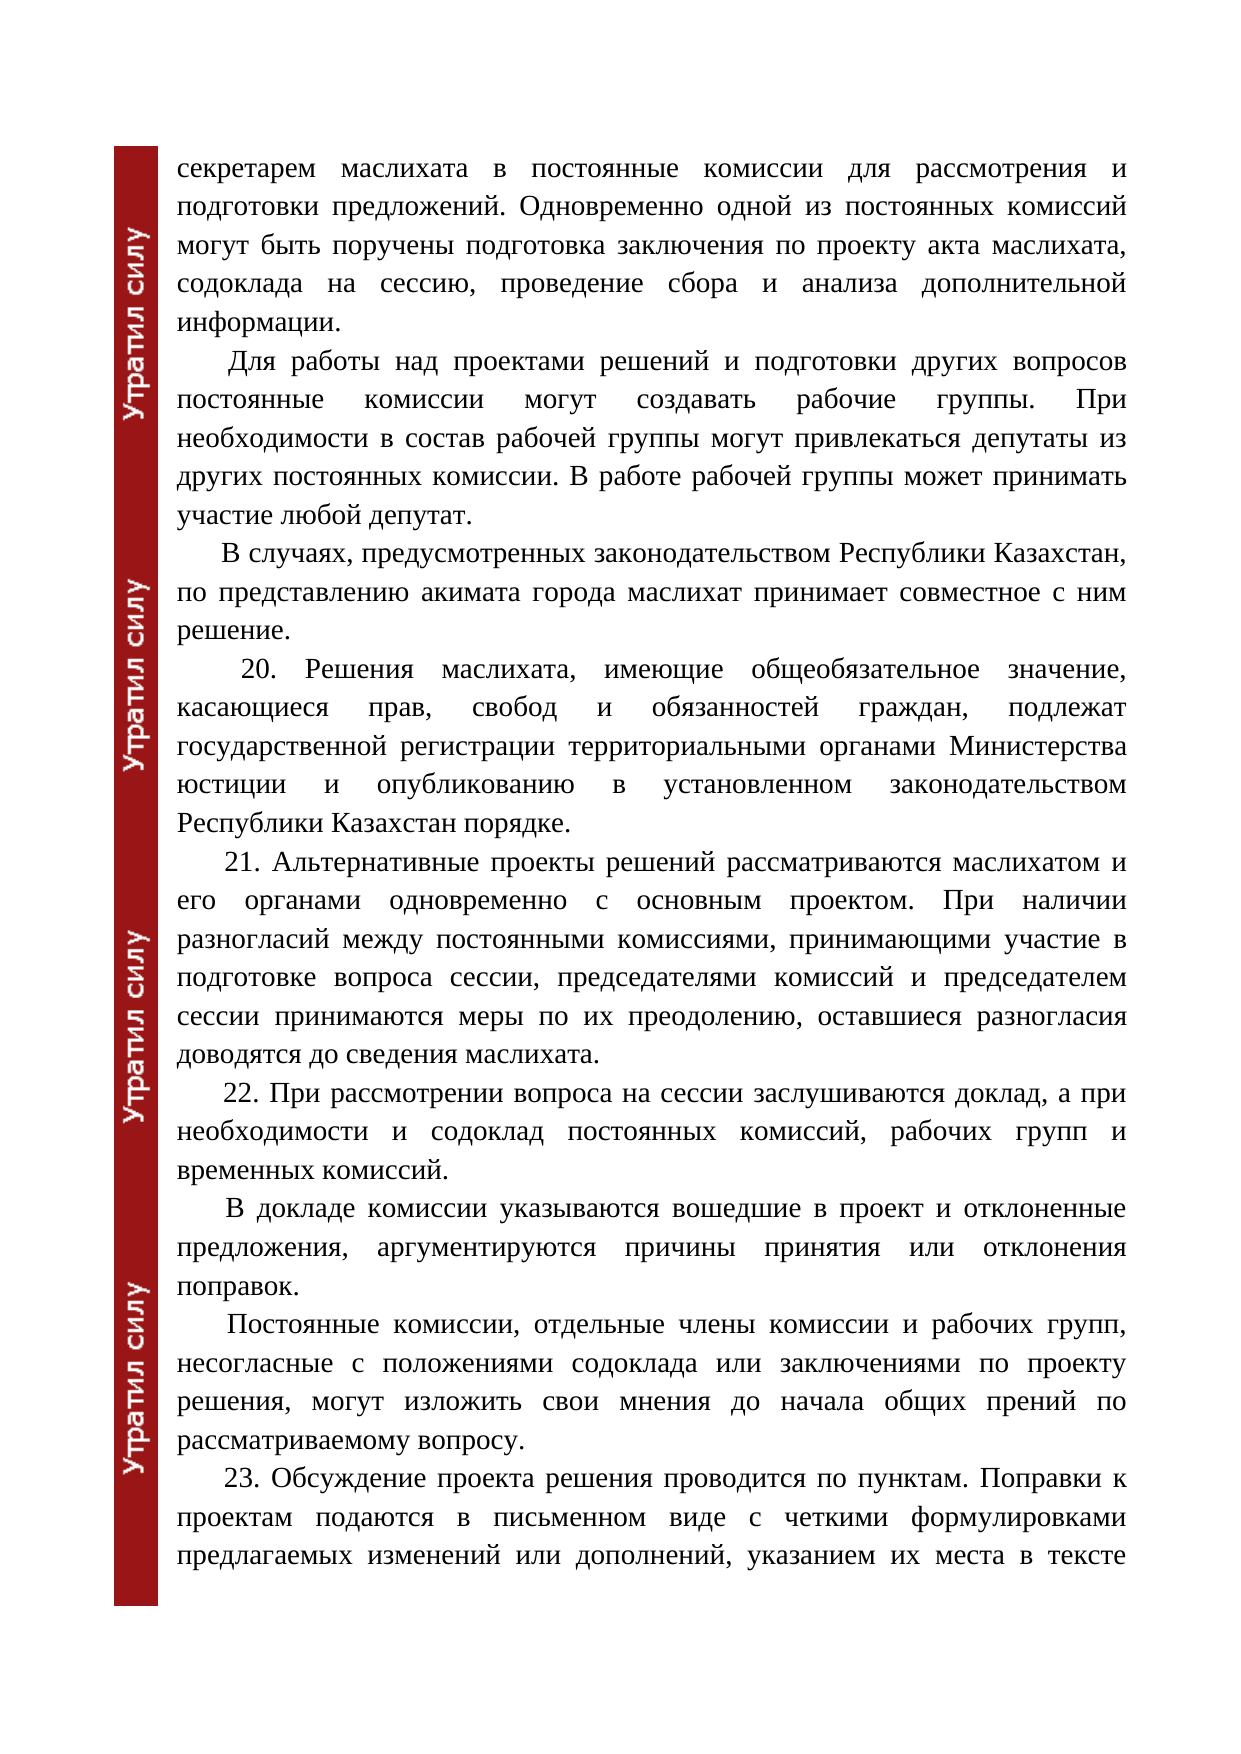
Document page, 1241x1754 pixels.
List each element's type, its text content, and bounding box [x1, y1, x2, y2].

picture [114, 1571, 158, 1606]
picture [114, 1186, 158, 1191]
picture [114, 839, 158, 844]
text В докладе комиссии указываются вошедшие в проект и отклоненные предложения, аргументируются причины принятия или отклонения поправок. [112, 1191, 1128, 1301]
picture [114, 1070, 158, 1075]
text 21. Альтернативные проекты решений рассматриваются маслихатом и его органами одновременно с основным проектом. При наличии разногласий между постоянными комиссиями, принимающими участие в подготовке вопроса сессии, председателями комиссий и председателем сессии принимаются меры по их преодолению, оставшиеся разногласия доводятся до сведения маслихата. [112, 844, 1128, 1070]
text Для работы над проектами решений и подготовки других вопросов постоянные комиссии могут создавать рабочие группы. При необходимости в состав рабочей группы могут привлекаться депутаты из других постоянных комиссии. В работе рабочей группы может принимать участие любой депутат. [112, 343, 1128, 530]
text 22. При рассмотрении вопроса на сессии заслушиваются доклад, а при необходимости и содоклад постоянных комиссий, рабочих групп и временных комиссий. [112, 1075, 1128, 1186]
text 20. Решения маслихата, имеющие общеобязательное значение, касающиеся прав, свобод и обязанностей граждан, подлежат государственной регистрации территориальными органами Министерства юстиции и опубликованию в установленном законодательством Республики Казахстан порядке. [112, 651, 1128, 839]
picture [114, 530, 158, 535]
text В случаях, предусмотренных законодательством Республики Казахстан, по представлению акимата города маслихат принимает совместное с ним решение. [112, 535, 1128, 646]
picture [114, 1455, 158, 1460]
picture [114, 338, 158, 343]
text Постоянные комиссии, отдельные члены комиссии и рабочих групп, несогласные с положениями содоклада или заключениями по проекту решения, могут изложить свои мнения до начала общих прений по рассматриваемому вопросу. [112, 1306, 1128, 1455]
picture [114, 1301, 158, 1306]
picture [114, 646, 158, 651]
picture [114, 146, 158, 150]
